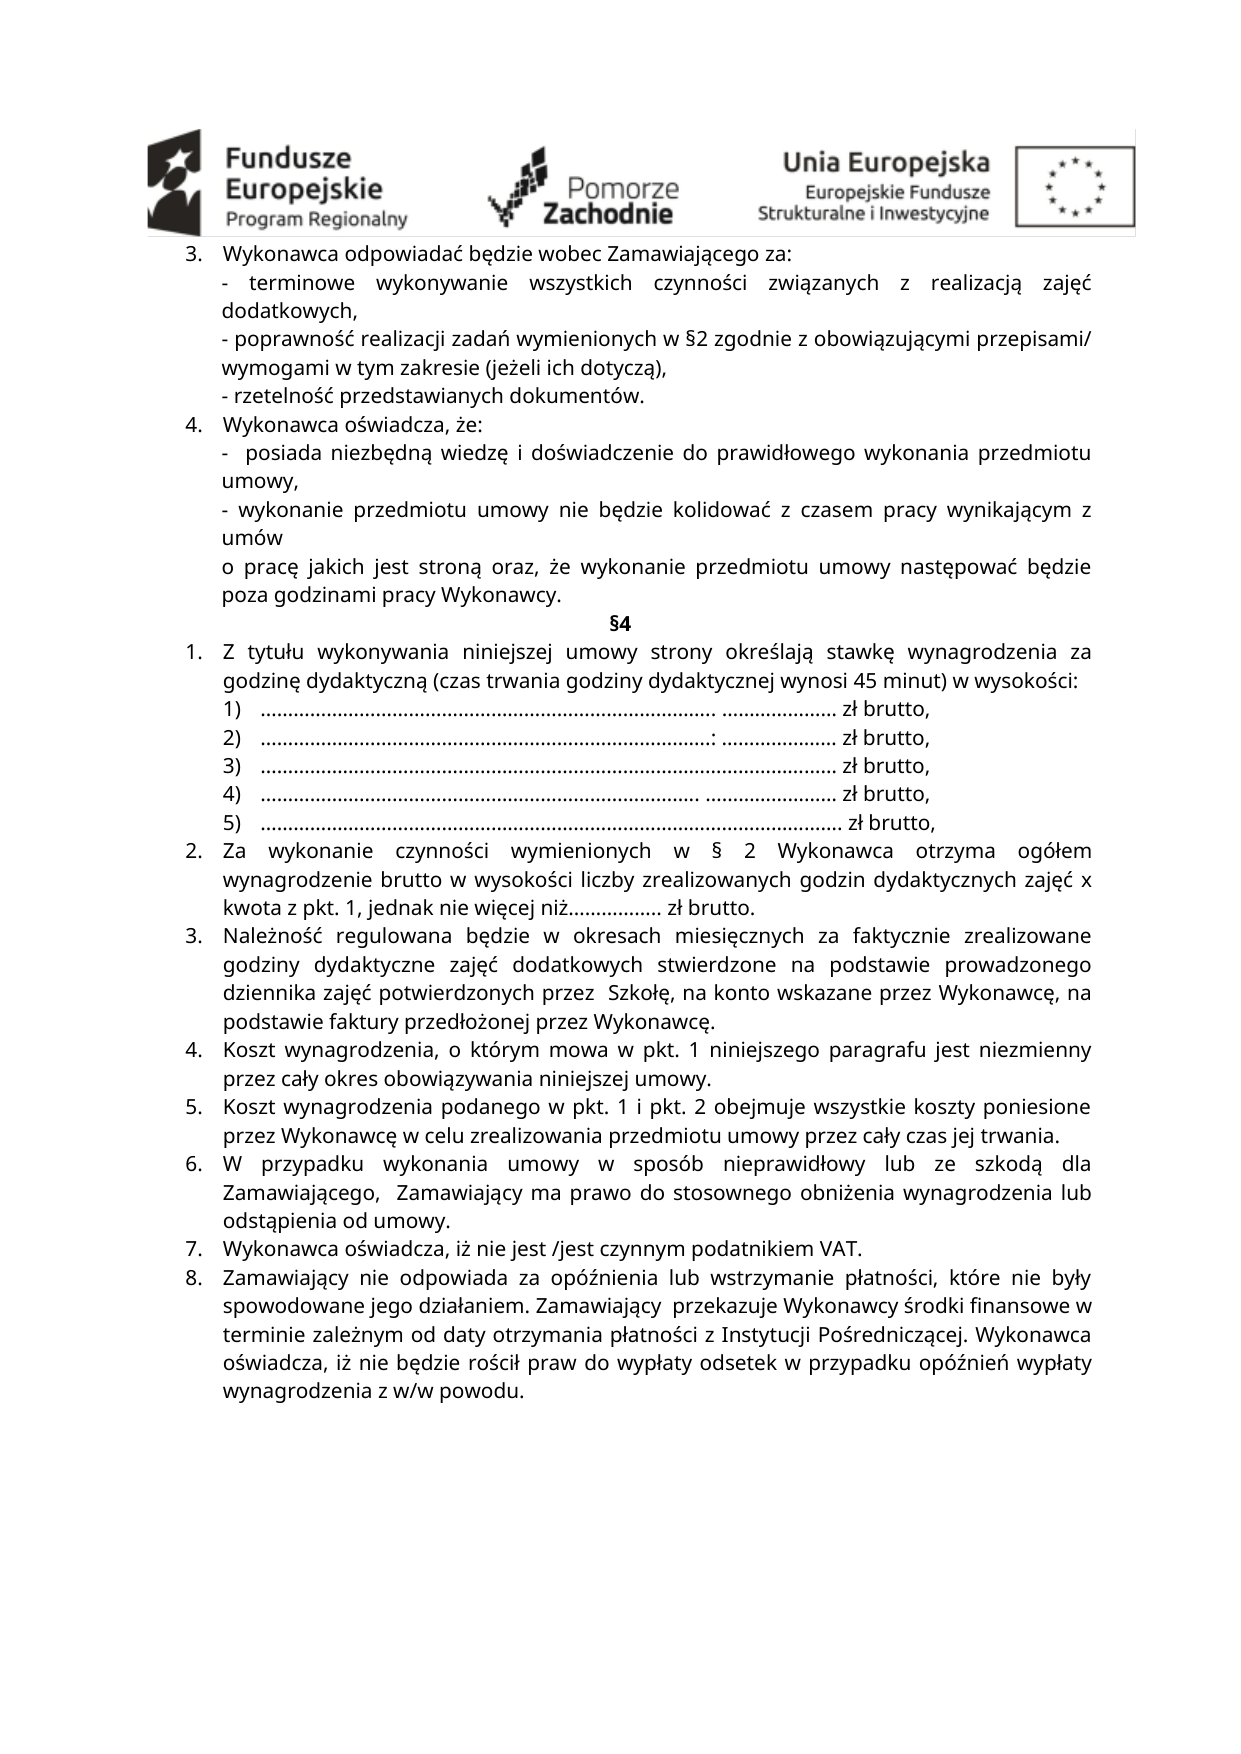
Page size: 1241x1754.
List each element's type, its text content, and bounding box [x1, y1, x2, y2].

list Zamawiający nie odpowiada za opóźnienia lub wstrzymanie płatności, które nie były spowodowane jego działaniem. Zamawiający przekazuje Wykonawcy środki finansowe w terminie zależnym od daty otrzymania płatności z Instytucji Pośredniczącej. Wykonawca oświadcza, iż nie będzie rościł praw do wypłaty odsetek w przypadku opóźnień wypłaty wynagrodzenia z w/w powodu. [185, 1263, 1093, 1405]
text §4 [148, 609, 1093, 637]
list Koszt wynagrodzenia podanego w pkt. 1 i pkt. 2 obejmuje wszystkie koszty poniesione przez Wykonawcę w celu zrealizowania przedmiotu umowy przez cały czas jej trwania. [185, 1092, 1093, 1149]
list ……………………………………………………………………….: ………………… zł brutto, [223, 723, 1093, 751]
list ……………………………………………………………………………………………. zł brutto, [223, 808, 1093, 836]
list W przypadku wykonania umowy w sposób nieprawidłowy lub ze szkodą dla Zamawiającego, Zamawiający ma prawo do stosownego obniżenia wynagrodzenia lub odstąpienia od umowy. [185, 1149, 1093, 1234]
list Za wykonanie czynności wymienionych w § 2 Wykonawca otrzyma ogółem wynagrodzenie brutto w wysokości liczby zrealizowanych godzin dydaktycznych zajęć x kwota z pkt. 1, jednak nie więcej niż…………….. zł brutto. [185, 836, 1093, 922]
list Wykonawca odpowiadać będzie wobec Zamawiającego za: [185, 240, 1093, 268]
list Z tytułu wykonywania niniejszej umowy strony określają stawkę wynagrodzenia za godzinę dydaktyczną (czas trwania godziny dydaktycznej wynosi 45 minut) w wysokości: [185, 637, 1093, 694]
list …………………………………………………………………………………………… zł brutto, [223, 751, 1093, 779]
picture [147, 129, 1139, 240]
text - terminowe wykonywanie wszystkich czynności związanych z realizacją zajęć dodatkowych, [221, 268, 1093, 324]
text - poprawność realizacji zadań wymienionych w §2 zgodnie z obowiązującymi przepisami/ wymogami w tym zakresie (jeżeli ich dotyczą), [221, 324, 1093, 381]
list ……………………………………………………………………….. ………………… zł brutto, [223, 694, 1093, 723]
text - posiada niezbędną wiedzę i doświadczenie do prawidłowego wykonania przedmiotu umowy, [221, 438, 1093, 495]
list Wykonawca oświadcza, że: [185, 410, 1093, 438]
list Koszt wynagrodzenia, o którym mowa w pkt. 1 niniejszego paragrafu jest niezmienny przez cały okres obowiązywania niniejszej umowy. [185, 1035, 1093, 1092]
list …………………………………………………………………….. …………………… zł brutto, [223, 779, 1093, 808]
text - rzetelność przedstawianych dokumentów. [221, 381, 1093, 410]
list Należność regulowana będzie w okresach miesięcznych za faktycznie zrealizowane godziny dydaktyczne zajęć dodatkowych stwierdzone na podstawie prowadzonego dziennika zajęć potwierdzonych przez Szkołę, na konto wskazane przez Wykonawcę, na podstawie faktury przedłożonej przez Wykonawcę. [185, 922, 1093, 1035]
text - wykonanie przedmiotu umowy nie będzie kolidować z czasem pracy wynikającym z umów o pracę jakich jest stroną oraz, że wykonanie przedmiotu umowy następować będzie poza godzinami pracy Wykonawcy. [221, 495, 1093, 609]
list Wykonawca oświadcza, iż nie jest /jest czynnym podatnikiem VAT. [185, 1234, 1093, 1263]
